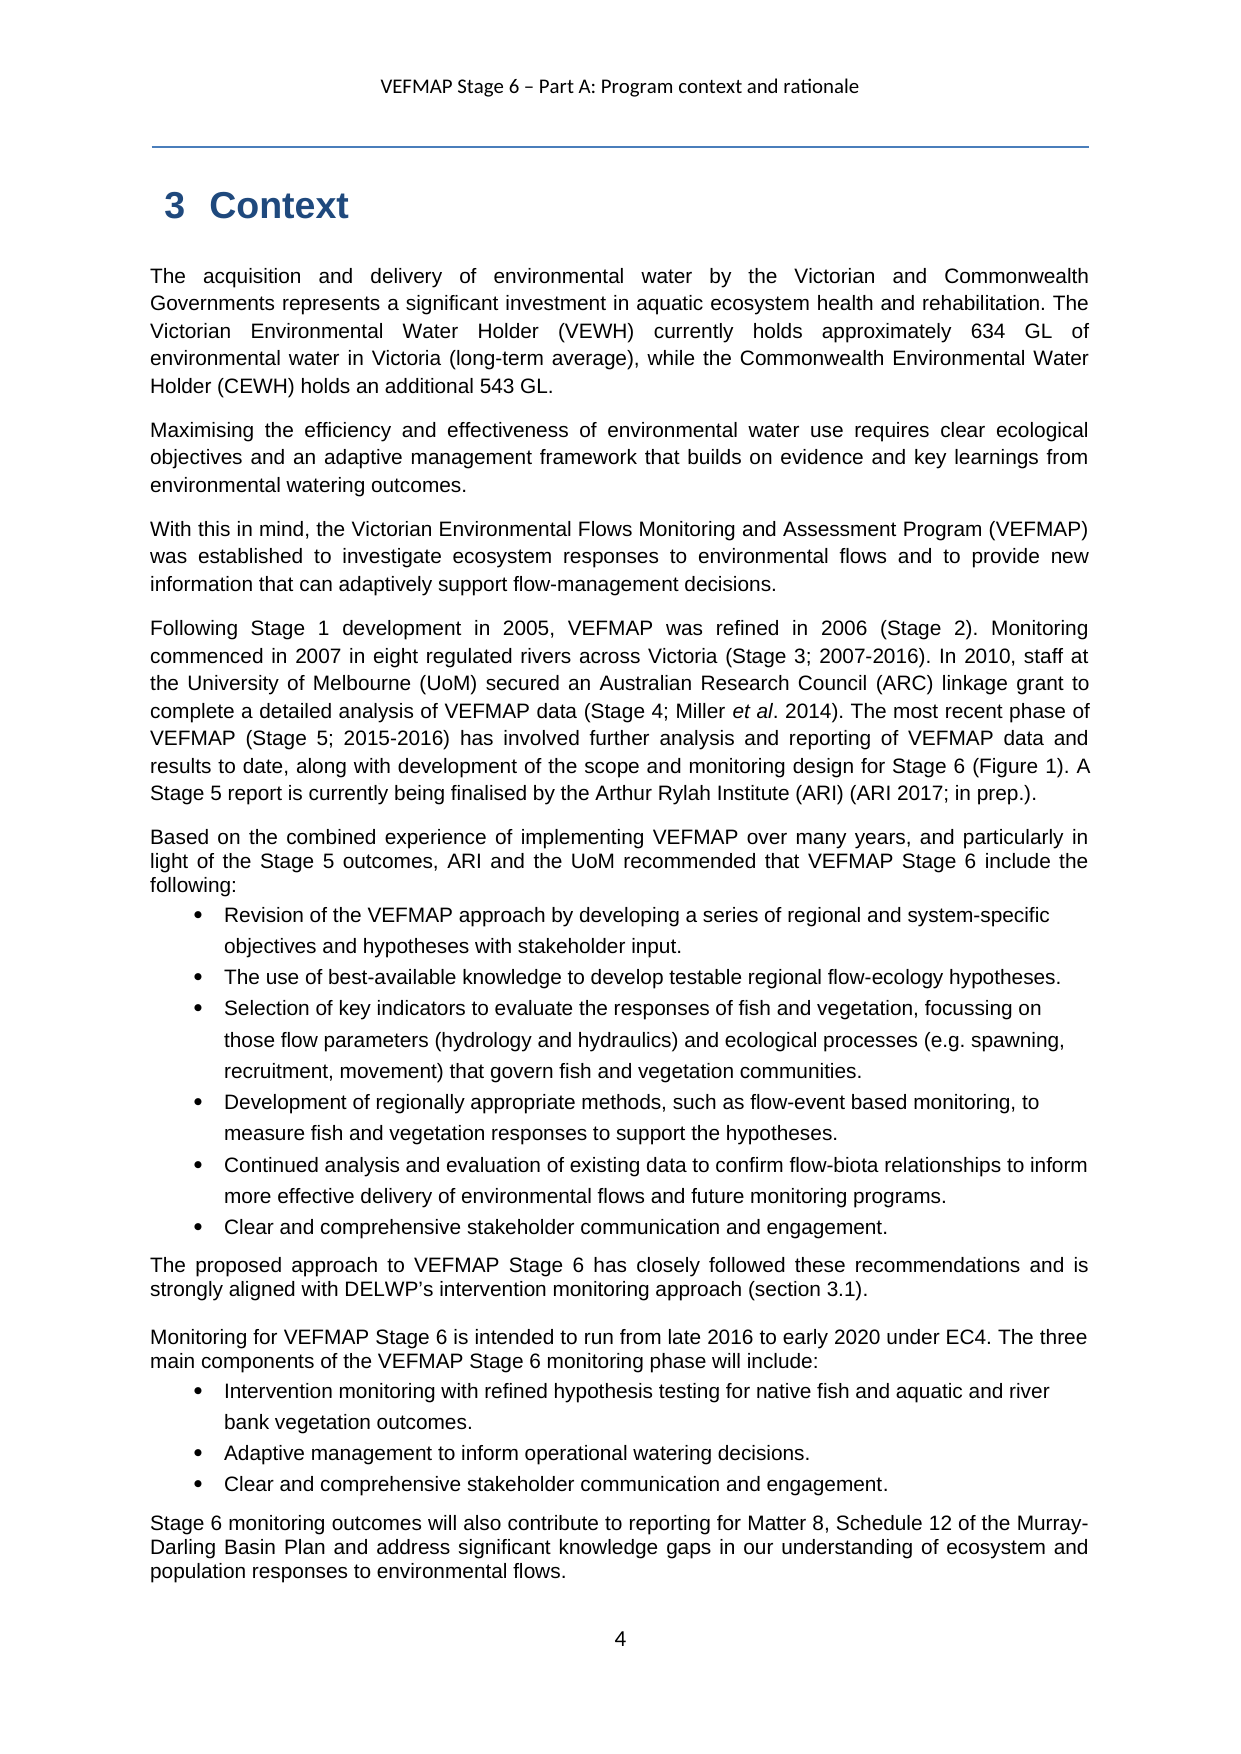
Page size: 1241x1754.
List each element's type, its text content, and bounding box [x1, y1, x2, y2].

text Maximising the efficiency and effectiveness of environmental water use requires clear ecological objectives and an adaptive management framework that builds on evidence and key learnings from environmental watering outcomes. [150, 418, 1090, 497]
list Adaptive management to inform operational watering decisions. [194, 1436, 1090, 1467]
text Stage 6 monitoring outcomes will also contribute to reporting for Matter 8, Schedule 12 of the Murray-Darling Basin Plan and address significant knowledge gaps in our understanding of ecosystem and population responses to environmental flows. [150, 1511, 1090, 1582]
text The proposed approach to VEFMAP Stage 6 has closely followed these recommendations and is strongly aligned with DELWP’s intervention monitoring approach (section 3.1). [150, 1253, 1090, 1301]
list The use of best-available knowledge to develop testable regional flow-ecology hypotheses. [194, 959, 1090, 991]
list Clear and comprehensive stakeholder communication and engagement. [194, 1209, 1090, 1241]
text Monitoring for VEFMAP Stage 6 is intended to run from late 2016 to early 2020 under EC4. The three main components of the VEFMAP Stage 6 monitoring phase will include: [150, 1325, 1090, 1373]
list Revision of the VEFMAP approach by developing a series of regional and system-specific objectives and hypotheses with stakeholder input. [194, 897, 1090, 959]
text Based on the combined experience of implementing VEFMAP over many years, and particularly in light of the Stage 5 outcomes, ARI and the UoM recommended that VEFMAP Stage 6 include the following: [150, 825, 1090, 897]
subtitle Context [164, 178, 1090, 226]
text With this in mind, the Victorian Environmental Flows Monitoring and Assessment Program (VEFMAP) was established to investigate ecosystem responses to environmental flows and to provide new information that can adaptively support flow-management decisions. [150, 517, 1090, 596]
text Following Stage 1 development in 2005, VEFMAP was refined in 2006 (Stage 2). Monitoring commenced in 2007 in eight regulated rivers across Victoria (Stage 3; 2007-2016). In 2010, staff at the University of Melbourne (UoM) secured an Australian Research Council (ARC) linkage grant to complete a detailed analysis of VEFMAP data (Stage 4; Miller et al. 2014). The most recent phase of VEFMAP (Stage 5; 2015-2016) has involved further analysis and reporting of VEFMAP data and results to date, along with development of the scope and monitoring design for Stage 6 (Figure 1). A Stage 5 report is currently being finalised by the Arthur Rylah Institute (ARI) (ARI 2017; in prep.). [150, 616, 1090, 805]
list Intervention monitoring with refined hypothesis testing for native fish and aquatic and river bank vegetation outcomes. [194, 1373, 1090, 1436]
list Selection of key indicators to evaluate the responses of fish and vegetation, focussing on those flow parameters (hydrology and hydraulics) and ecological processes (e.g. spawning, recruitment, movement) that govern fish and vegetation communities. [194, 991, 1090, 1084]
list Continued analysis and evaluation of existing data to confirm flow-biota relationships to inform more effective delivery of environmental flows and future monitoring programs. [194, 1147, 1090, 1209]
list Clear and comprehensive stakeholder communication and engagement. [194, 1467, 1090, 1498]
text The acquisition and delivery of environmental water by the Victorian and Commonwealth Governments represents a significant investment in aquatic ecosystem health and rehabilitation. The Victorian Environmental Water Holder (VEWH) currently holds approximately 634 GL of environmental water in Victoria (long-term average), while the Commonwealth Environmental Water Holder (CEWH) holds an additional 543 GL. [150, 263, 1090, 397]
list Development of regionally appropriate methods, such as flow-event based monitoring, to measure fish and vegetation responses to support the hypotheses. [194, 1084, 1090, 1147]
